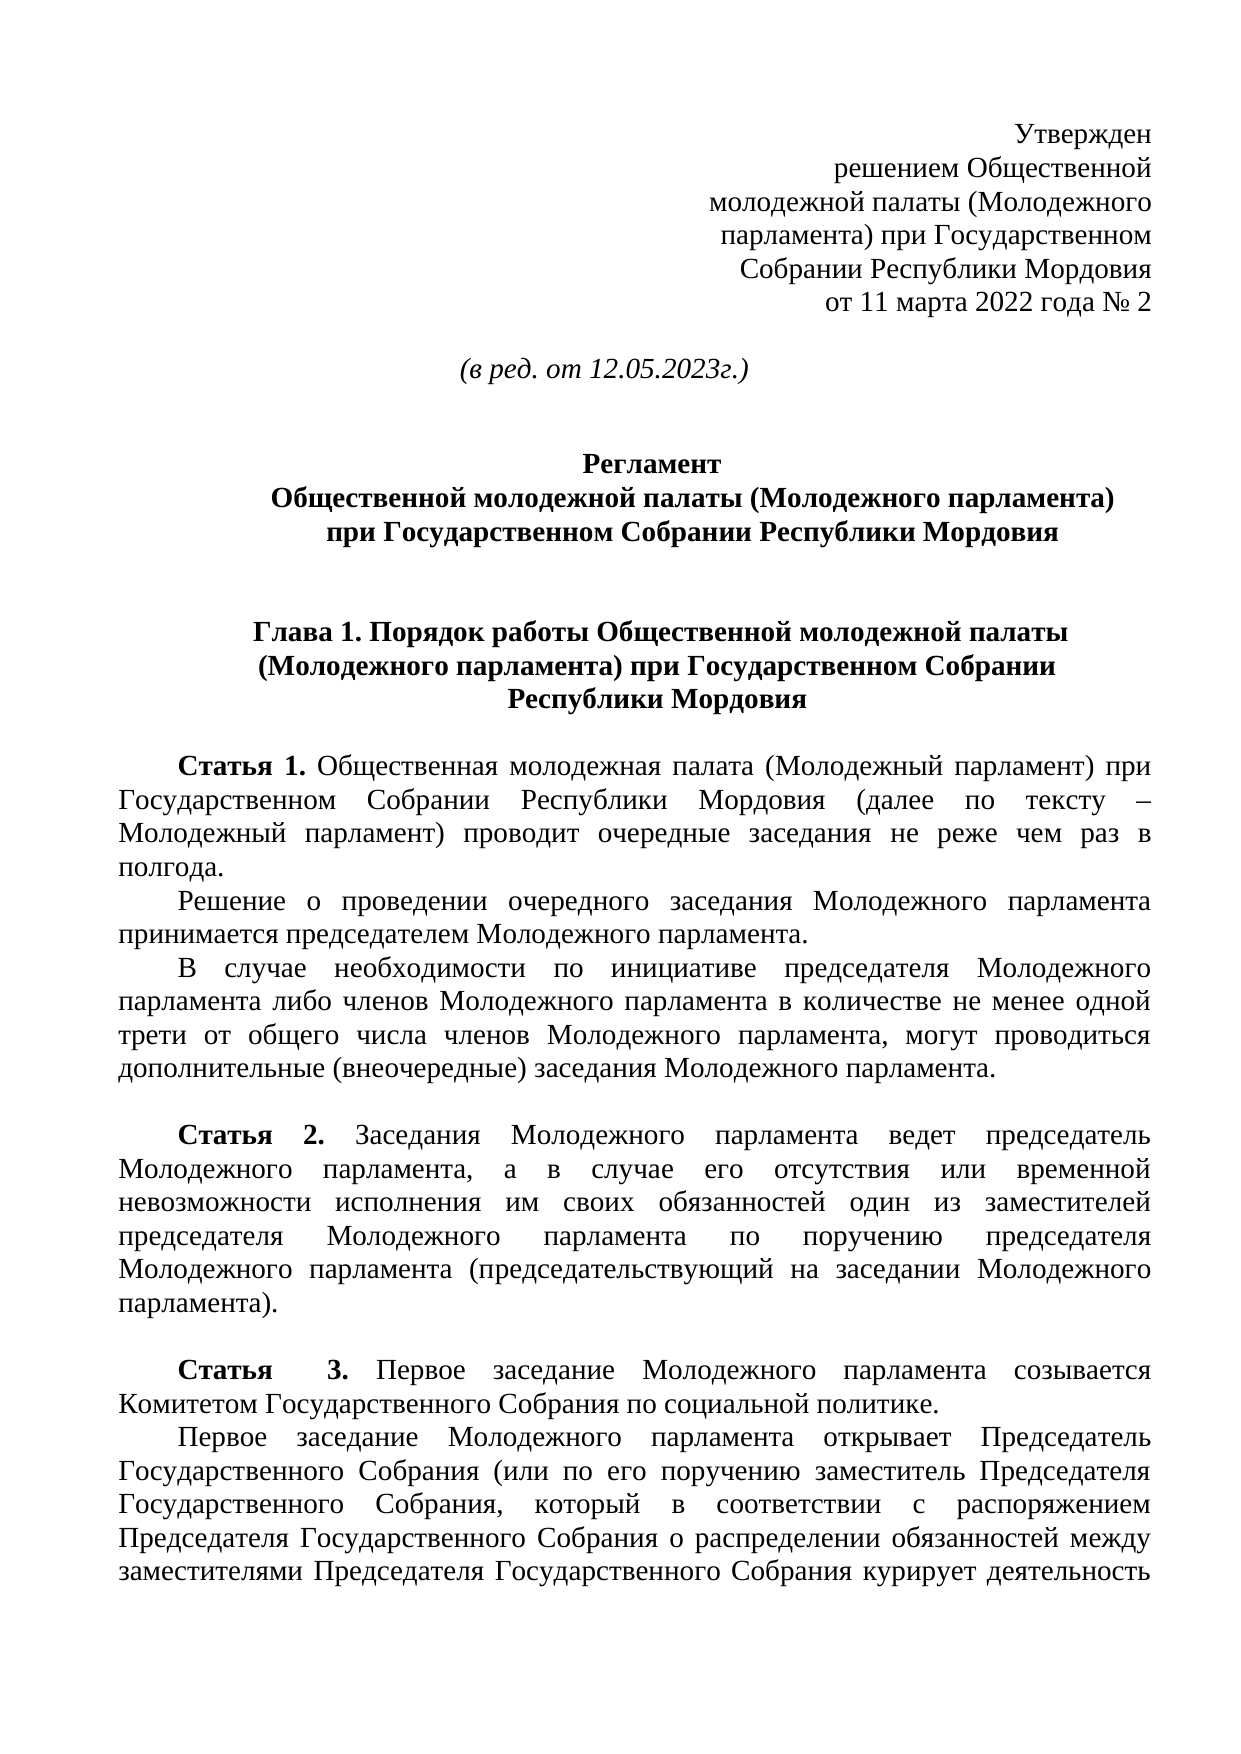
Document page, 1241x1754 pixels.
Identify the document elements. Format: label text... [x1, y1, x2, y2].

text Статья 2. Заседания Молодежного парламента ведет председатель Молодежного парламента, а в случае его отсутствия или временной невозможности исполнения им своих обязанностей один из заместителей председателя Молодежного парламента по поручению председателя Молодежного парламента (председательствующий на заседании Молодежного парламента). [118, 1117, 1152, 1319]
text (в ред. от 12.05.2023г.) [177, 351, 1152, 385]
text Общественной молодежной палаты (Молодежного парламента) [177, 480, 1152, 514]
text Регламент [472, 447, 1152, 480]
text Статья 3. Первое заседание Молодежного парламента созывается Комитетом Государственного Собрания по социальной политике. [118, 1352, 1152, 1419]
text Решение о проведении очередного заседания Молодежного парламента принимается председателем Молодежного парламента. [118, 883, 1152, 950]
text Республики Мордовия [162, 681, 1152, 715]
text при Государственном Собрании Республики Мордовия [177, 514, 1152, 547]
text Глава 1. Порядок работы Общественной молодежной палаты (Молодежного парламента) при Государственном Собрании [162, 614, 1152, 681]
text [118, 1419, 1152, 1587]
text Статья 1. Общественная молодежная палата (Молодежный парламент) при Государственном Собрании Республики Мордовия (далее по тексту – Молодежный парламент) проводит очередные заседания не реже чем раз в полгода. [118, 748, 1152, 883]
text В случае необходимости по инициативе председателя Молодежного парламента либо членов Молодежного парламента в количестве не менее одной трети от общего числа членов Молодежного парламента, могут проводиться дополнительные (внеочередные) заседания Молодежного парламента. [118, 950, 1152, 1084]
text Утвержден [177, 117, 1152, 150]
text решением Общественной молодежной палаты (Молодежного парламента) при Государственном Собрании Республики Мордовия [620, 150, 1152, 284]
text от 11 марта 2022 года № 2 [177, 284, 1152, 318]
